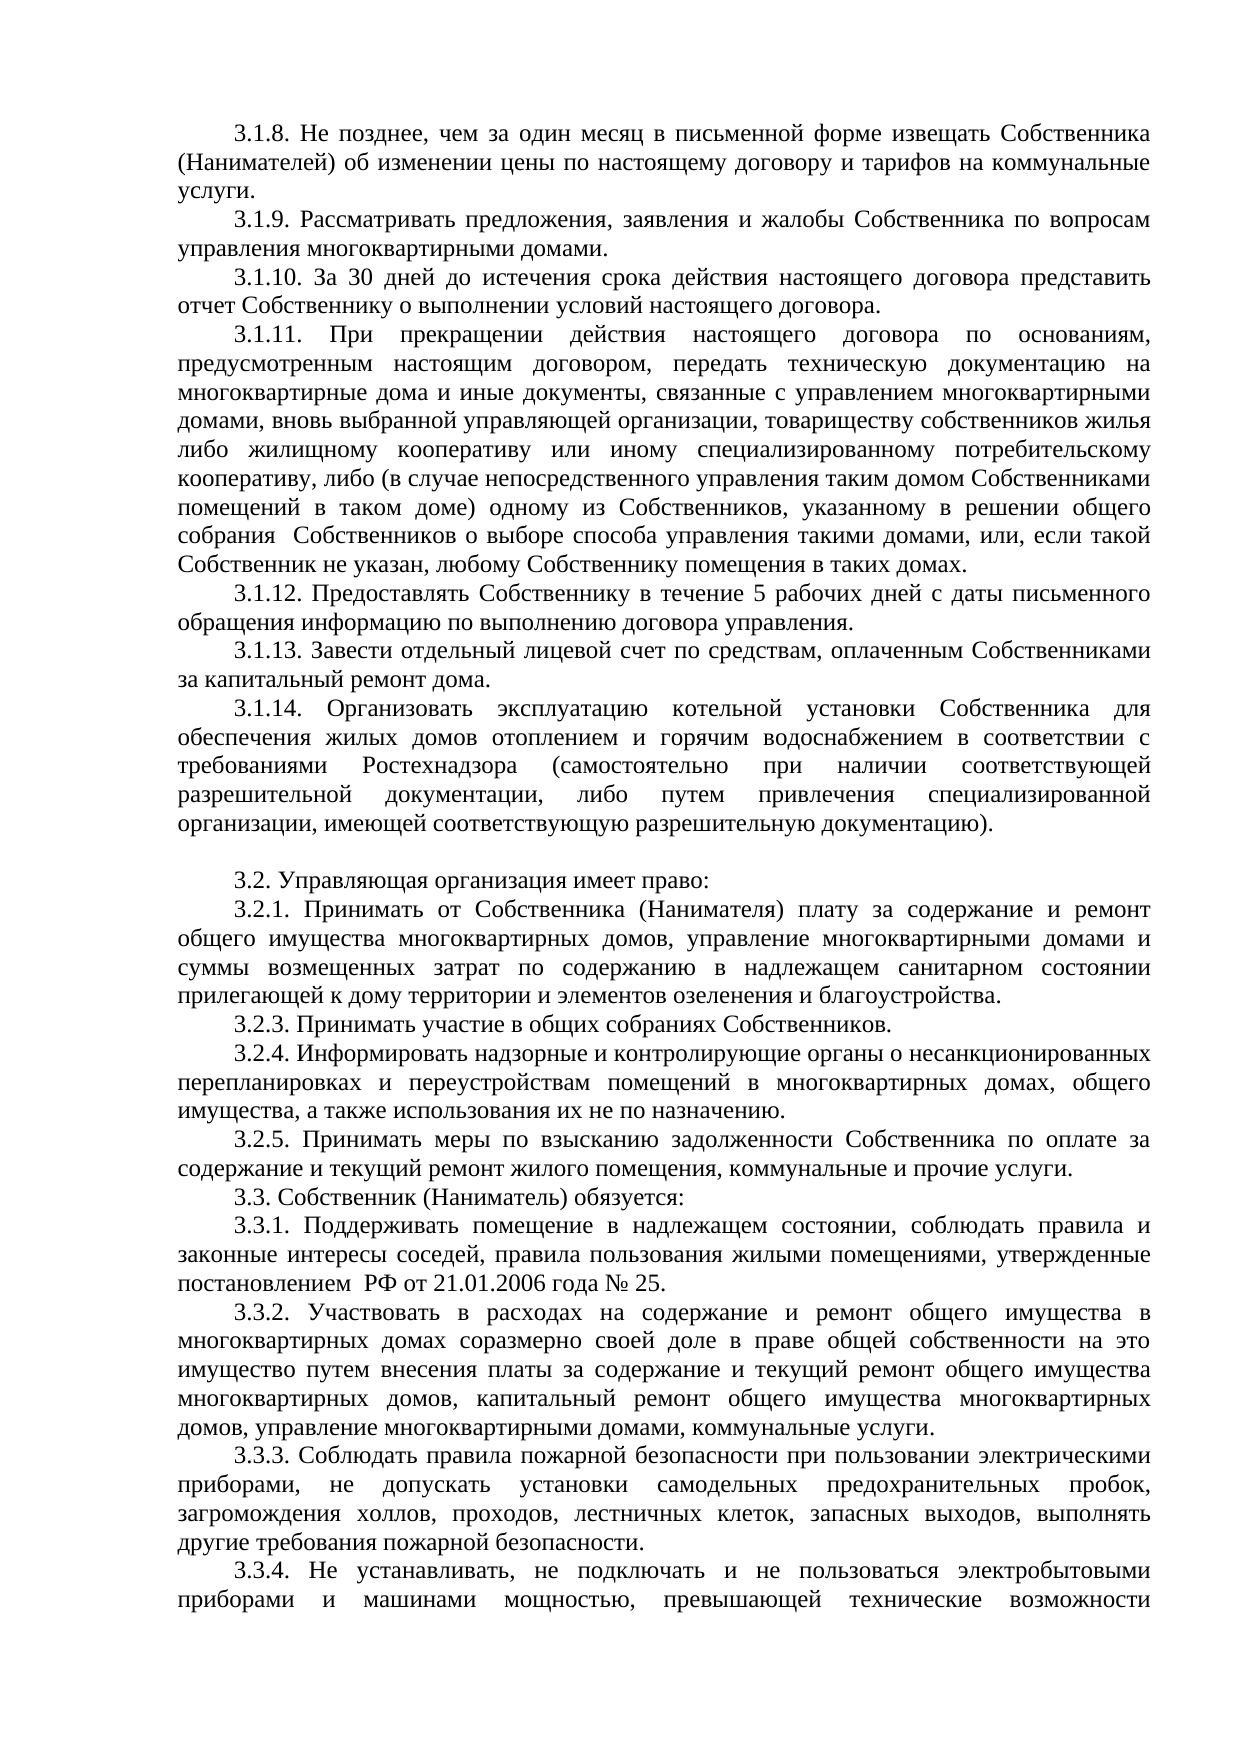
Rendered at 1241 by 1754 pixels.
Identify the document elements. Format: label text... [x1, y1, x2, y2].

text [177, 1556, 1152, 1613]
text 3.2.1. Принимать от Собственника (Нанимателя) плату за содержание и ремонт общего имущества многоквартирных домов, управление многоквартирными домами и суммы возмещенных затрат по содержанию в надлежащем санитарном состоянии прилегающей к дому территории и элементов озеленения и благоустройства. [177, 894, 1152, 1009]
text 3.3.2. Участвовать в расходах на содержание и ремонт общего имущества в многоквартирных домах соразмерно своей доле в праве общей собственности на это имущество путем внесения платы за содержание и текущий ремонт общего имущества многоквартирных домов, капитальный ремонт общего имущества многоквартирных домов, управление многоквартирными домами, коммунальные услуги. [177, 1297, 1152, 1441]
text 3.3.3. Соблюдать правила пожарной безопасности при пользовании электрическими приборами, не допускать установки самодельных предохранительных пробок, загромождения холлов, проходов, лестничных клеток, запасных выходов, выполнять другие требования пожарной безопасности. [177, 1441, 1152, 1556]
text 3.1.8. Не позднее, чем за один месяц в письменной форме извещать Собственника (Нанимателей) об изменении цены по настоящему договору и тарифов на коммунальные услуги. [177, 118, 1152, 204]
text 3.1.13. Завести отдельный лицевой счет по средствам, оплаченным Собственниками за капитальный ремонт дома. [177, 636, 1152, 693]
text 3.1.10. За 30 дней до истечения срока действия настоящего договора представить отчет Собственнику о выполнении условий настоящего договора. [177, 262, 1152, 319]
text 3.1.12. Предоставлять Собственнику в течение 5 рабочих дней с даты письменного обращения информацию по выполнению договора управления. [177, 578, 1152, 636]
text 3.2.4. Информировать надзорные и контролирующие органы о несанкционированных перепланировках и переустройствам помещений в многоквартирных домах, общего имущества, а также использования их не по назначению. [177, 1038, 1152, 1124]
text 3.1.14. Организовать эксплуатацию котельной установки Собственника для обеспечения жилых домов отоплением и горячим водоснабжением в соответствии с требованиями Ростехнадзора (самостоятельно при наличии соответствующей разрешительной документации, либо путем привлечения специализированной организации, имеющей соответствующую разрешительную документацию). [177, 693, 1152, 837]
text 3.3. Собственник (Наниматель) обязуется: [177, 1182, 1152, 1211]
text 3.3.1. Поддерживать помещение в надлежащем состоянии, соблюдать правила и законные интересы соседей, правила пользования жилыми помещениями, утвержденные постановлением РФ от 21.01.2006 года № 25. [177, 1211, 1152, 1297]
text 3.1.11. При прекращении действия настоящего договора по основаниям, предусмотренным настоящим договором, передать техническую документацию на многоквартирные дома и иные документы, связанные с управлением многоквартирными домами, вновь выбранной управляющей организации, товариществу собственников жилья либо жилищному кооперативу или иному специализированному потребительскому кооперативу, либо (в случае непосредственного управления таким домом Собственниками помещений в таком доме) одному из Собственников, указанному в решении общего собрания Собственников о выборе способа управления такими домами, или, если такой Собственник не указан, любому Собственнику помещения в таких домах. [177, 319, 1152, 578]
text 3.1.9. Рассматривать предложения, заявления и жалобы Собственника по вопросам управления многоквартирными домами. [177, 204, 1152, 262]
text 3.2.5. Принимать меры по взысканию задолженности Собственника по оплате за содержание и текущий ремонт жилого помещения, коммунальные и прочие услуги. [177, 1124, 1152, 1182]
text 3.2. Управляющая организация имеет право: [177, 866, 1152, 894]
text 3.2.3. Принимать участие в общих собраниях Собственников. [177, 1009, 1152, 1038]
